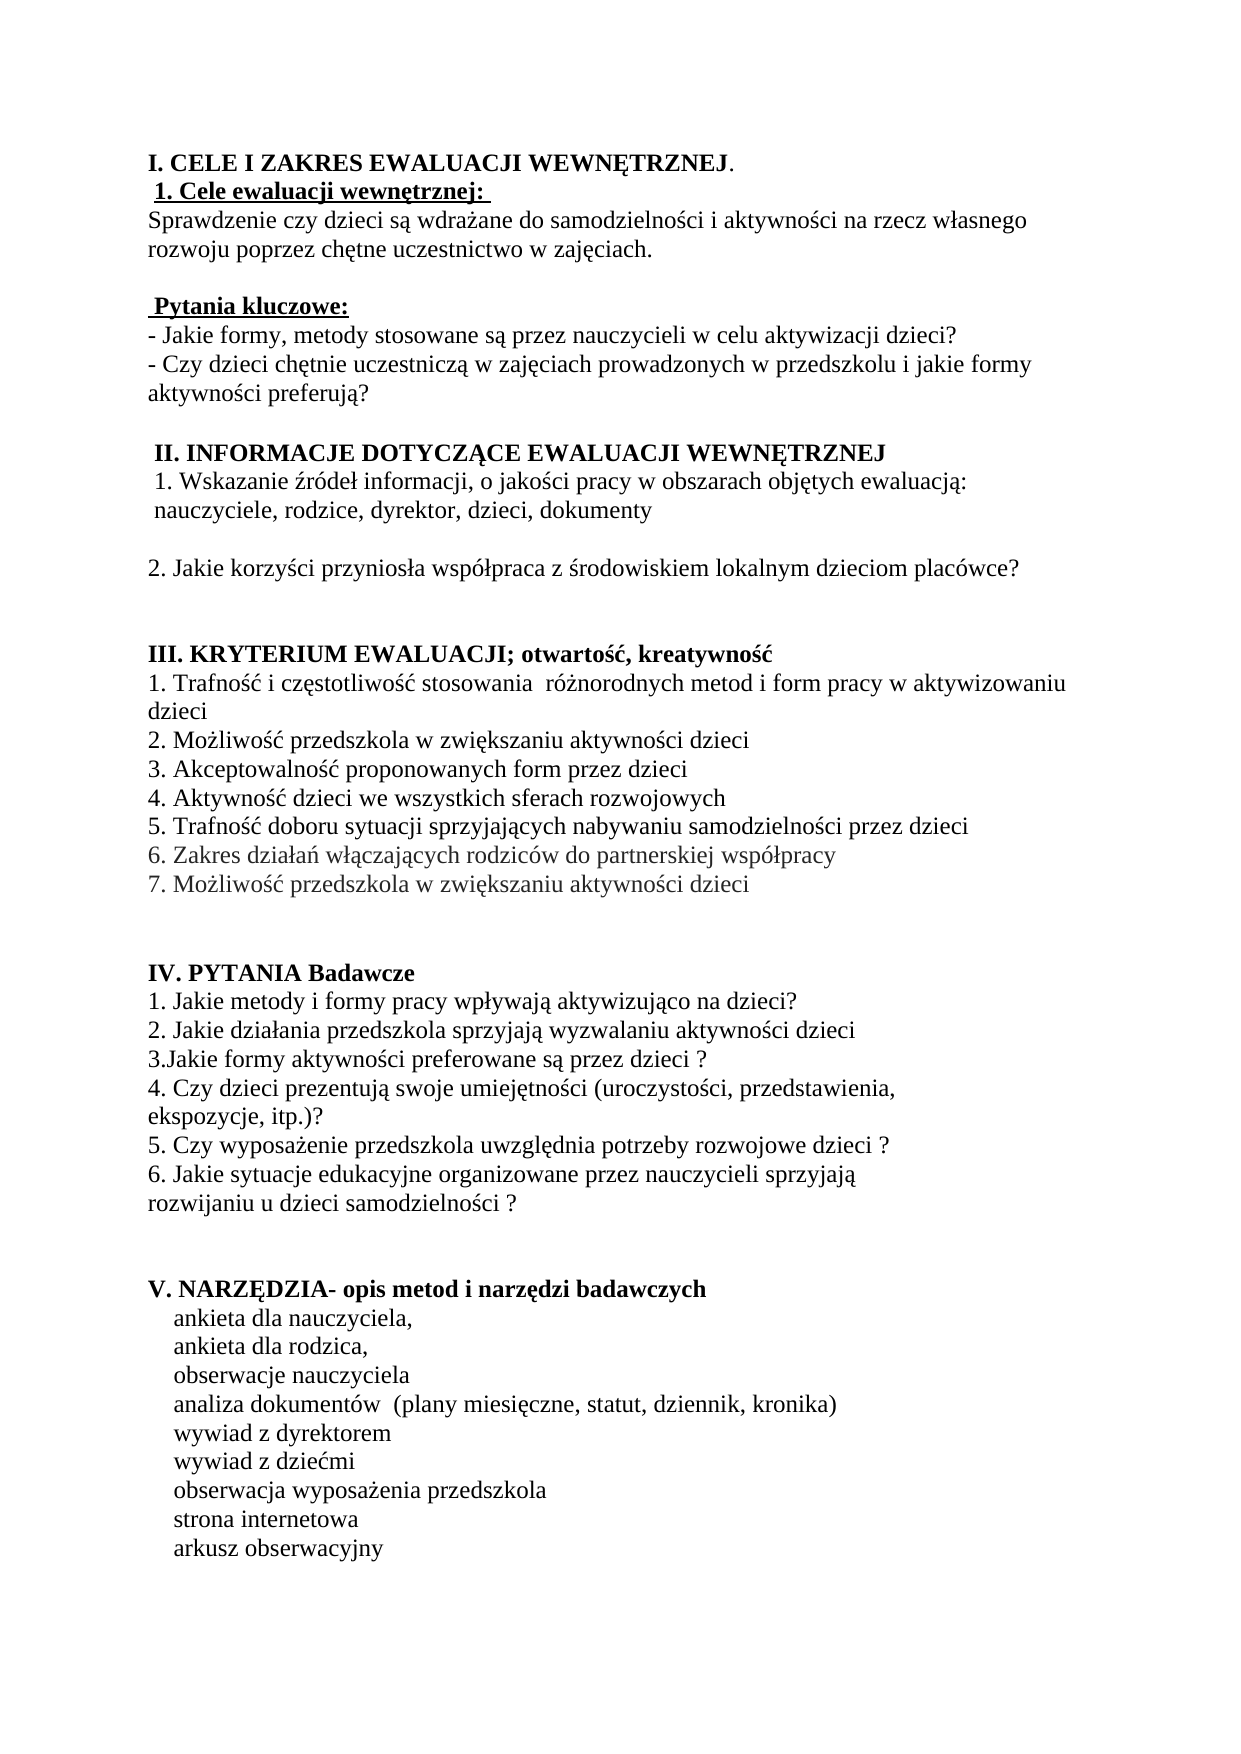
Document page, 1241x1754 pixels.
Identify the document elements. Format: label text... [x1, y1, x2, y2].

text analiza dokumentów (plany miesięczne, statut, dziennik, kronika) [148, 1389, 1093, 1418]
text - Czy dzieci chętnie uczestniczą w zajęciach prowadzonych w przedszkolu i jakie formy aktywności preferują? [148, 349, 1093, 406]
text 3. Akceptowalność proponowanych form przez dzieci [148, 754, 1093, 783]
text wywiad z dyrektorem [148, 1418, 1093, 1446]
text II. INFORMACJE DOTYCZĄCE EWALUACJI WEWNĘTRZNEJ [148, 438, 1093, 466]
text obserwacja wyposażenia przedszkola [148, 1475, 1093, 1504]
text nauczyciele, rodzice, dyrektor, dzieci, dokumenty [148, 495, 1093, 524]
text rozwijaniu u dzieci samodzielności ? [148, 1188, 1093, 1216]
text 4. Czy dzieci prezentują swoje umiejętności (uroczystości, przedstawienia, [148, 1073, 1093, 1101]
text IV. PYTANIA Badawcze [148, 958, 1093, 986]
text - Jakie formy, metody stosowane są przez nauczycieli w celu aktywizacji dzieci? [148, 320, 1093, 349]
text wywiad z dziećmi [148, 1446, 1093, 1475]
text arkusz obserwacyjny [148, 1533, 1093, 1561]
text Pytania kluczowe: [148, 291, 1093, 320]
text 2. Jakie działania przedszkola sprzyjają wyzwalaniu aktywności dzieci [148, 1015, 1093, 1044]
text ankieta dla nauczyciela, [148, 1303, 1093, 1331]
text 3.Jakie formy aktywności preferowane są przez dzieci ? [148, 1044, 1093, 1073]
text ekspozycje, itp.)? [148, 1101, 1093, 1130]
text 2. Możliwość przedszkola w zwiększaniu aktywności dzieci [148, 725, 1093, 754]
text 4. Aktywność dzieci we wszystkich sferach rozwojowych [148, 783, 1093, 811]
text III. KRYTERIUM EWALUACJI; otwartość, kreatywność [148, 639, 1093, 668]
text 1. Jakie metody i formy pracy wpływają aktywizująco na dzieci? [148, 986, 1093, 1015]
text V. NARZĘDZIA- opis metod i narzędzi badawczych [148, 1274, 1093, 1303]
text 1. Trafność i częstotliwość stosowania różnorodnych metod i form pracy w aktywizowaniu dzieci [148, 668, 1093, 725]
text 7. Możliwość przedszkola w zwiększaniu aktywności dzieci [148, 869, 1093, 898]
text 6. Jakie sytuacje edukacyjne organizowane przez nauczycieli sprzyjają [148, 1159, 1093, 1188]
text Sprawdzenie czy dzieci są wdrażane do samodzielności i aktywności na rzecz własnego rozwoju poprzez chętne uczestnictwo w zajęciach. [148, 205, 1093, 263]
text I. CELE I ZAKRES EWALUACJI WEWNĘTRZNEJ. [148, 148, 1093, 176]
text 2. Jakie korzyści przyniosła współpraca z środowiskiem lokalnym dzieciom placówce? [148, 553, 1093, 581]
text 5. Trafność doboru sytuacji sprzyjających nabywaniu samodzielności przez dzieci [148, 811, 1093, 840]
text ankieta dla rodzica, [148, 1331, 1093, 1360]
text 1. Wskazanie źródeł informacji, o jakości pracy w obszarach objętych ewaluacją: [148, 466, 1093, 495]
text 5. Czy wyposażenie przedszkola uwzględnia potrzeby rozwojowe dzieci ? [148, 1130, 1093, 1159]
text 1. Cele ewaluacji wewnętrznej: [148, 176, 1093, 205]
text strona internetowa [148, 1504, 1093, 1533]
text 6. Zakres działań włączających rodziców do partnerskiej współpracy [148, 840, 1093, 869]
text obserwacje nauczyciela [148, 1360, 1093, 1389]
